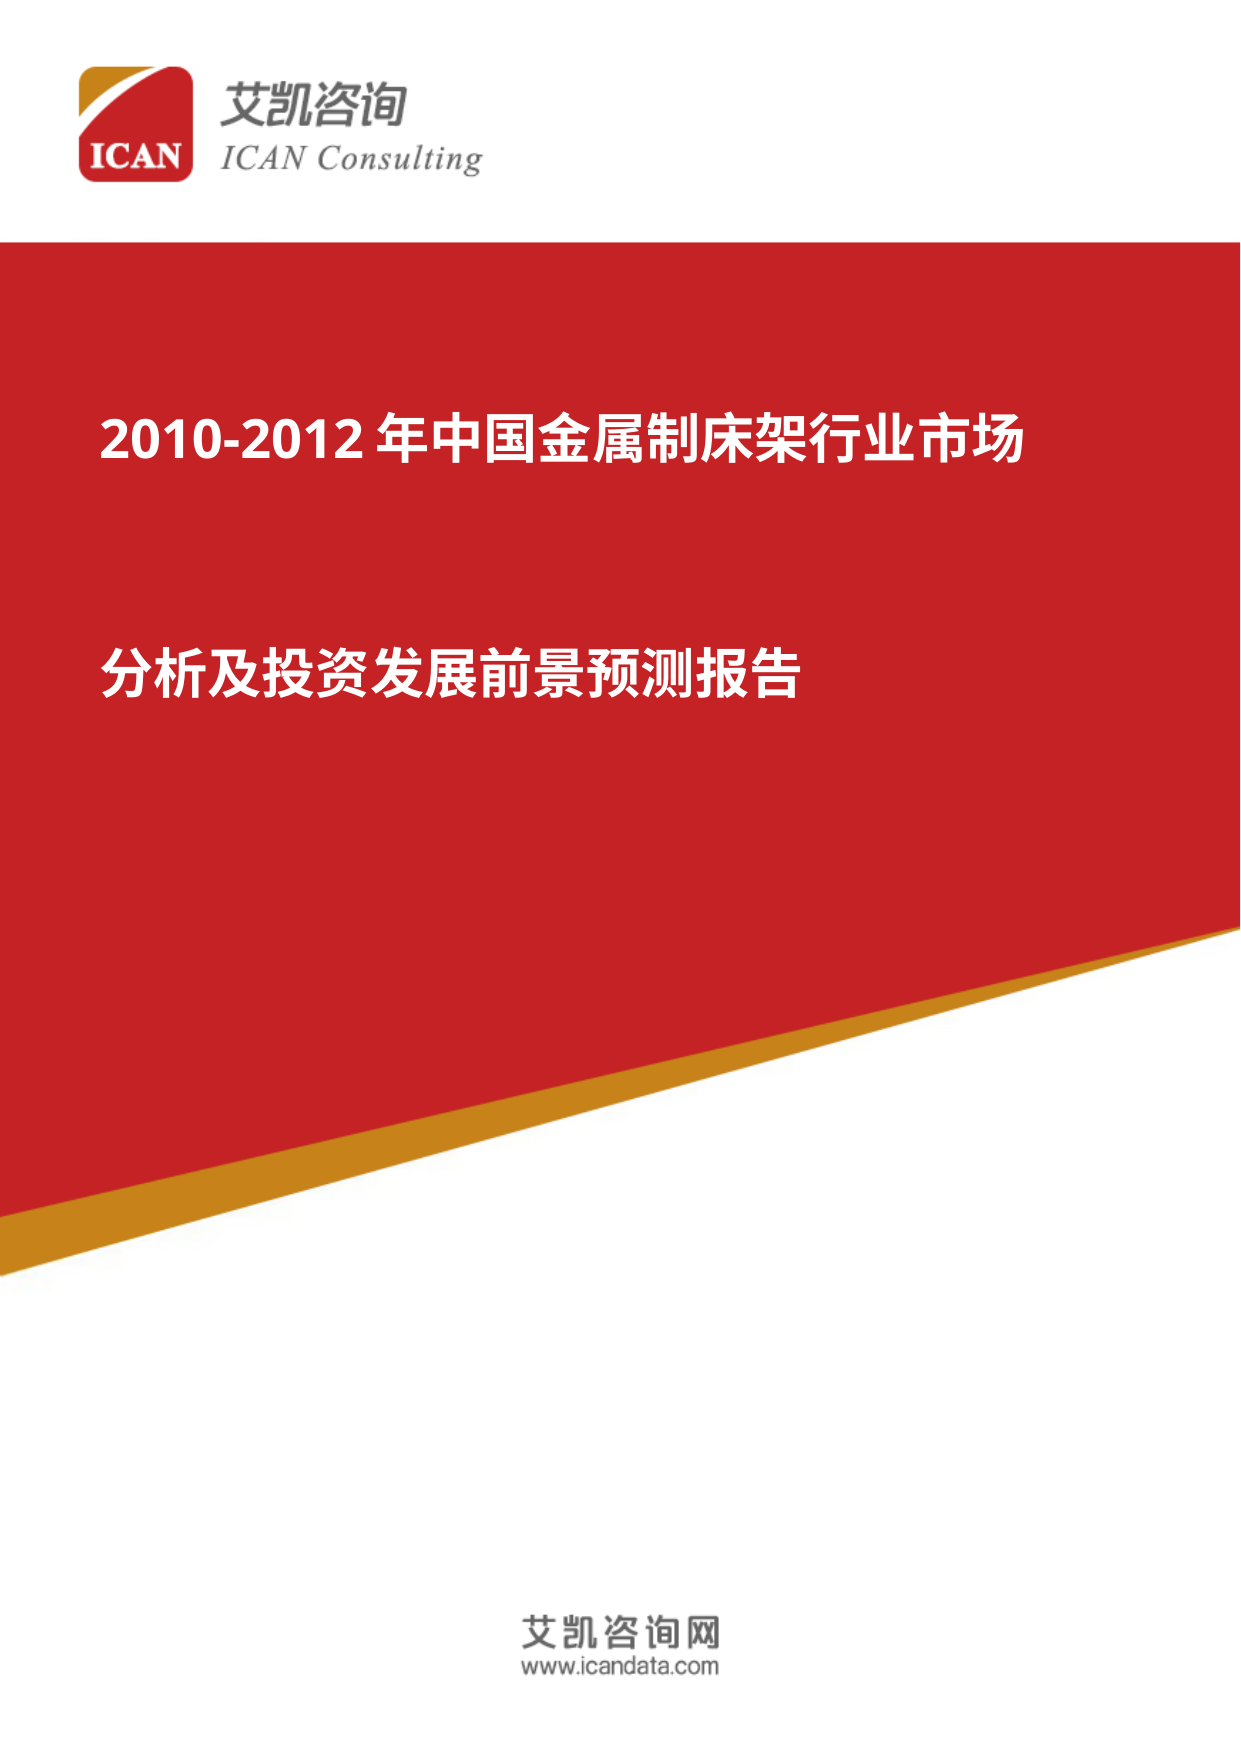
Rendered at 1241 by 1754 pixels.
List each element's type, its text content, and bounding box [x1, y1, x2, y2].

picture [0, 5, 1241, 1754]
subtitle 2010-2012年中国金属制床架行业市场分析及投资发展前景预测报告 [99, 386, 1053, 718]
